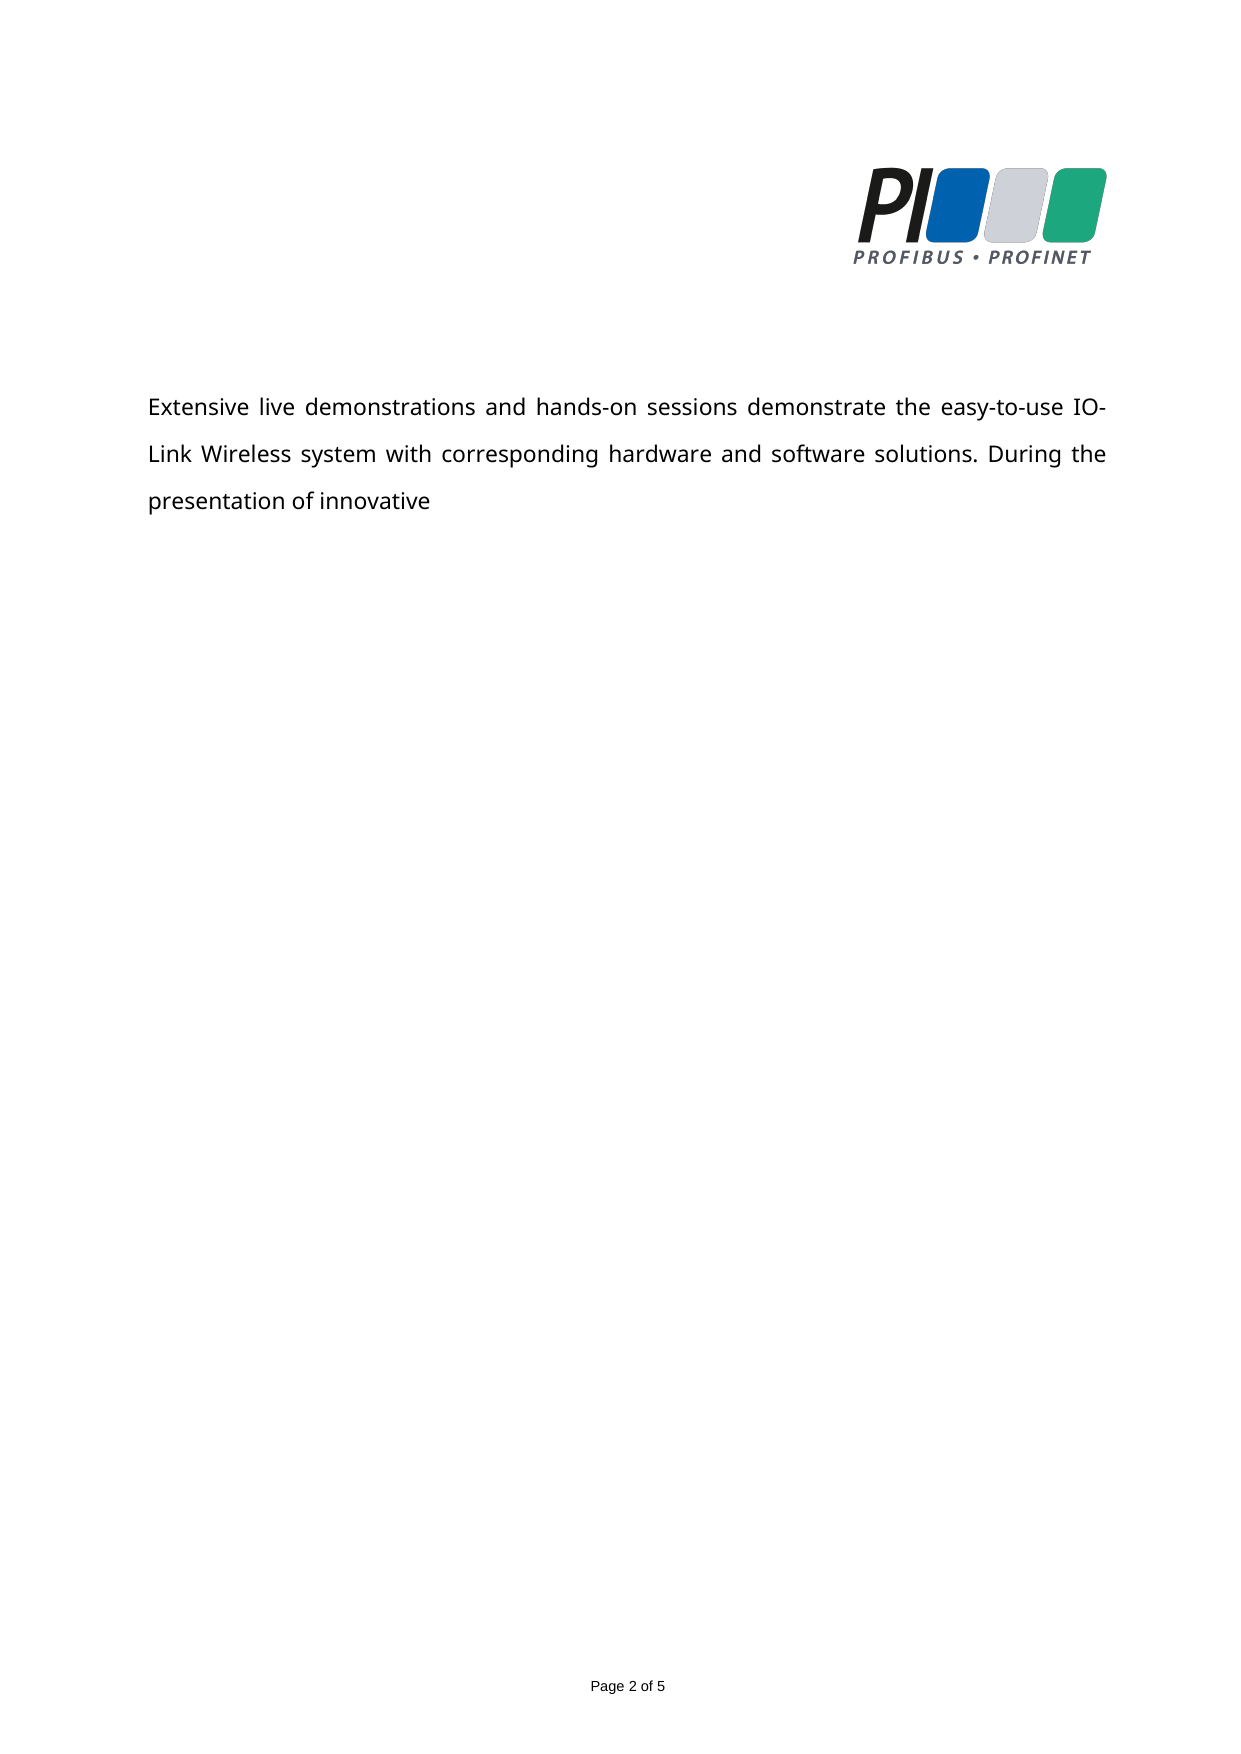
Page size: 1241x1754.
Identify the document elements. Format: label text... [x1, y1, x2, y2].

picture [850, 163, 1110, 270]
text Extensive live demonstrations and hands-on sessions demonstrate the easy-to-use IO-Link Wireless system with corresponding hardware and software solutions. During the presentation of innovative [148, 391, 1107, 516]
